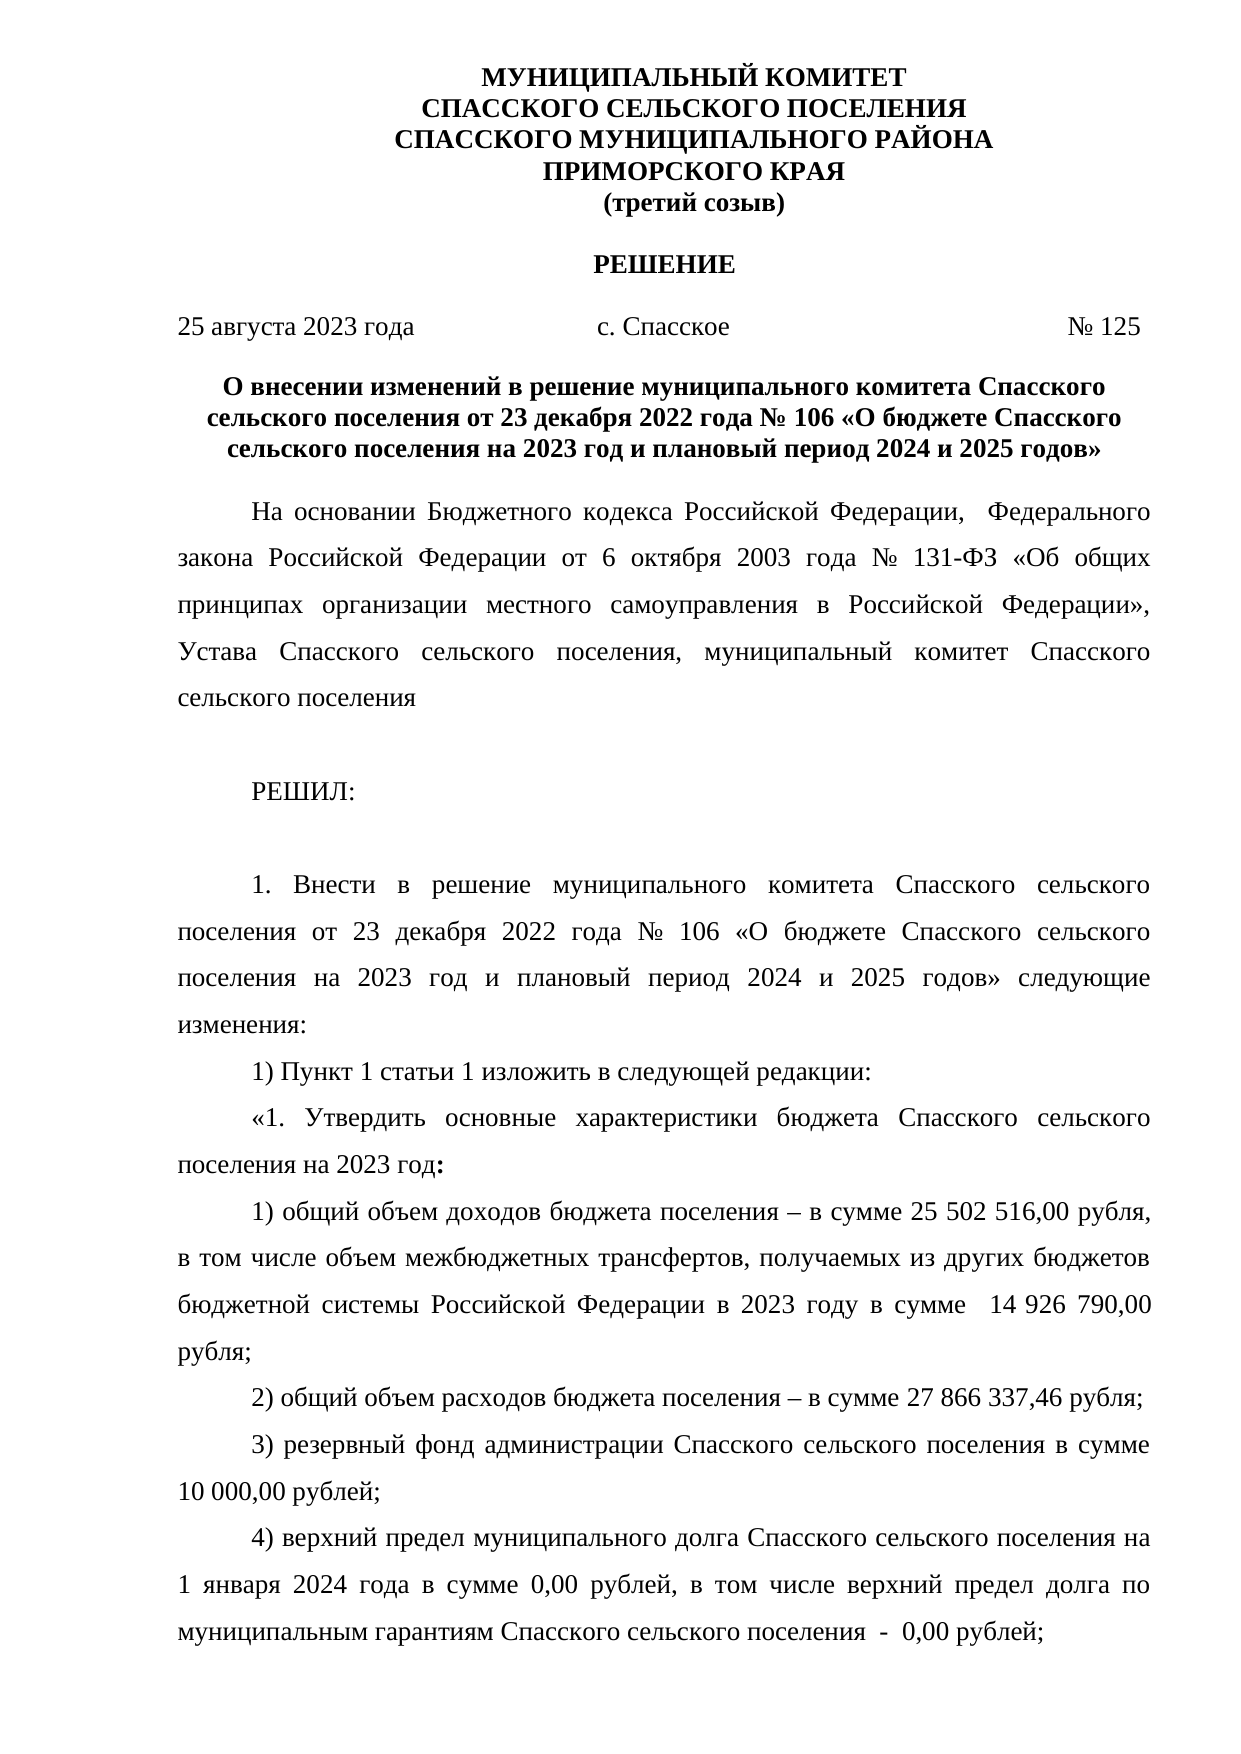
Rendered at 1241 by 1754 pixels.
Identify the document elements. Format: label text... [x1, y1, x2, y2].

text 1) Пункт 1 статьи 1 изложить в следующей редакции: [177, 1055, 1152, 1086]
text СПАССКОГО СЕЛЬСКОГО ПОСЕЛЕНИЯ [177, 92, 1152, 123]
text «1. Утвердить основные характеристики бюджета Спасского сельского поселения на 2023 год: [177, 1102, 1152, 1179]
text ПРИМОРСКОГО КРАЯ [177, 155, 1152, 186]
text МУНИЦИПАЛЬНЫЙ КОМИТЕТ [177, 61, 1152, 92]
text 2) общий объем расходов бюджета поселения – в сумме 27 866 337,46 рубля; [177, 1382, 1152, 1413]
text На основании Бюджетного кодекса Российской Федерации, Федерального закона Российской Федерации от 6 октября 2003 года № 131-ФЗ «Об общих принципах организации местного самоуправления в Российской Федерации», Устава Спасского сельского поселения, муниципальный комитет Спасского сельского поселения [177, 495, 1152, 713]
text 1) общий объем доходов бюджета поселения – в сумме 25 502 516,00 рубля, в том числе объем межбюджетных трансфертов, получаемых из других бюджетов бюджетной системы Российской Федерации в 2023 году в сумме 14 926 790,00 рубля; [177, 1195, 1152, 1366]
text 25 августа 2023 года с. Спасское № 125 [177, 310, 1152, 342]
text 3) резервный фонд администрации Спасского сельского поселения в сумме 10 000,00 рублей; [177, 1428, 1152, 1506]
text РЕШЕНИЕ [177, 248, 1152, 279]
text (третий созыв) [177, 186, 1152, 217]
text 1. Внести в решение муниципального комитета Спасского сельского поселения от 23 декабря 2022 года № 106 «О бюджете Спасского сельского поселения на 2023 год и плановый период 2024 и 2025 годов» следующие изменения: [177, 868, 1152, 1039]
text 4) верхний предел муниципального долга Спасского сельского поселения на 1 января 2024 года в сумме 0,00 рублей, в том числе верхний предел долга по муниципальным гарантиям Спасского сельского поселения - 0,00 рублей; [177, 1522, 1152, 1646]
text О внесении изменений в решение муниципального комитета Спасского сельского поселения от 23 декабря 2022 года № 106 «О бюджете Спасского сельского поселения на 2023 год и плановый период 2024 и 2025 годов» [177, 370, 1152, 464]
text РЕШИЛ: [177, 775, 1152, 806]
text СПАССКОГО МУНИЦИПАЛЬНОГО РАЙОНА [177, 123, 1152, 155]
